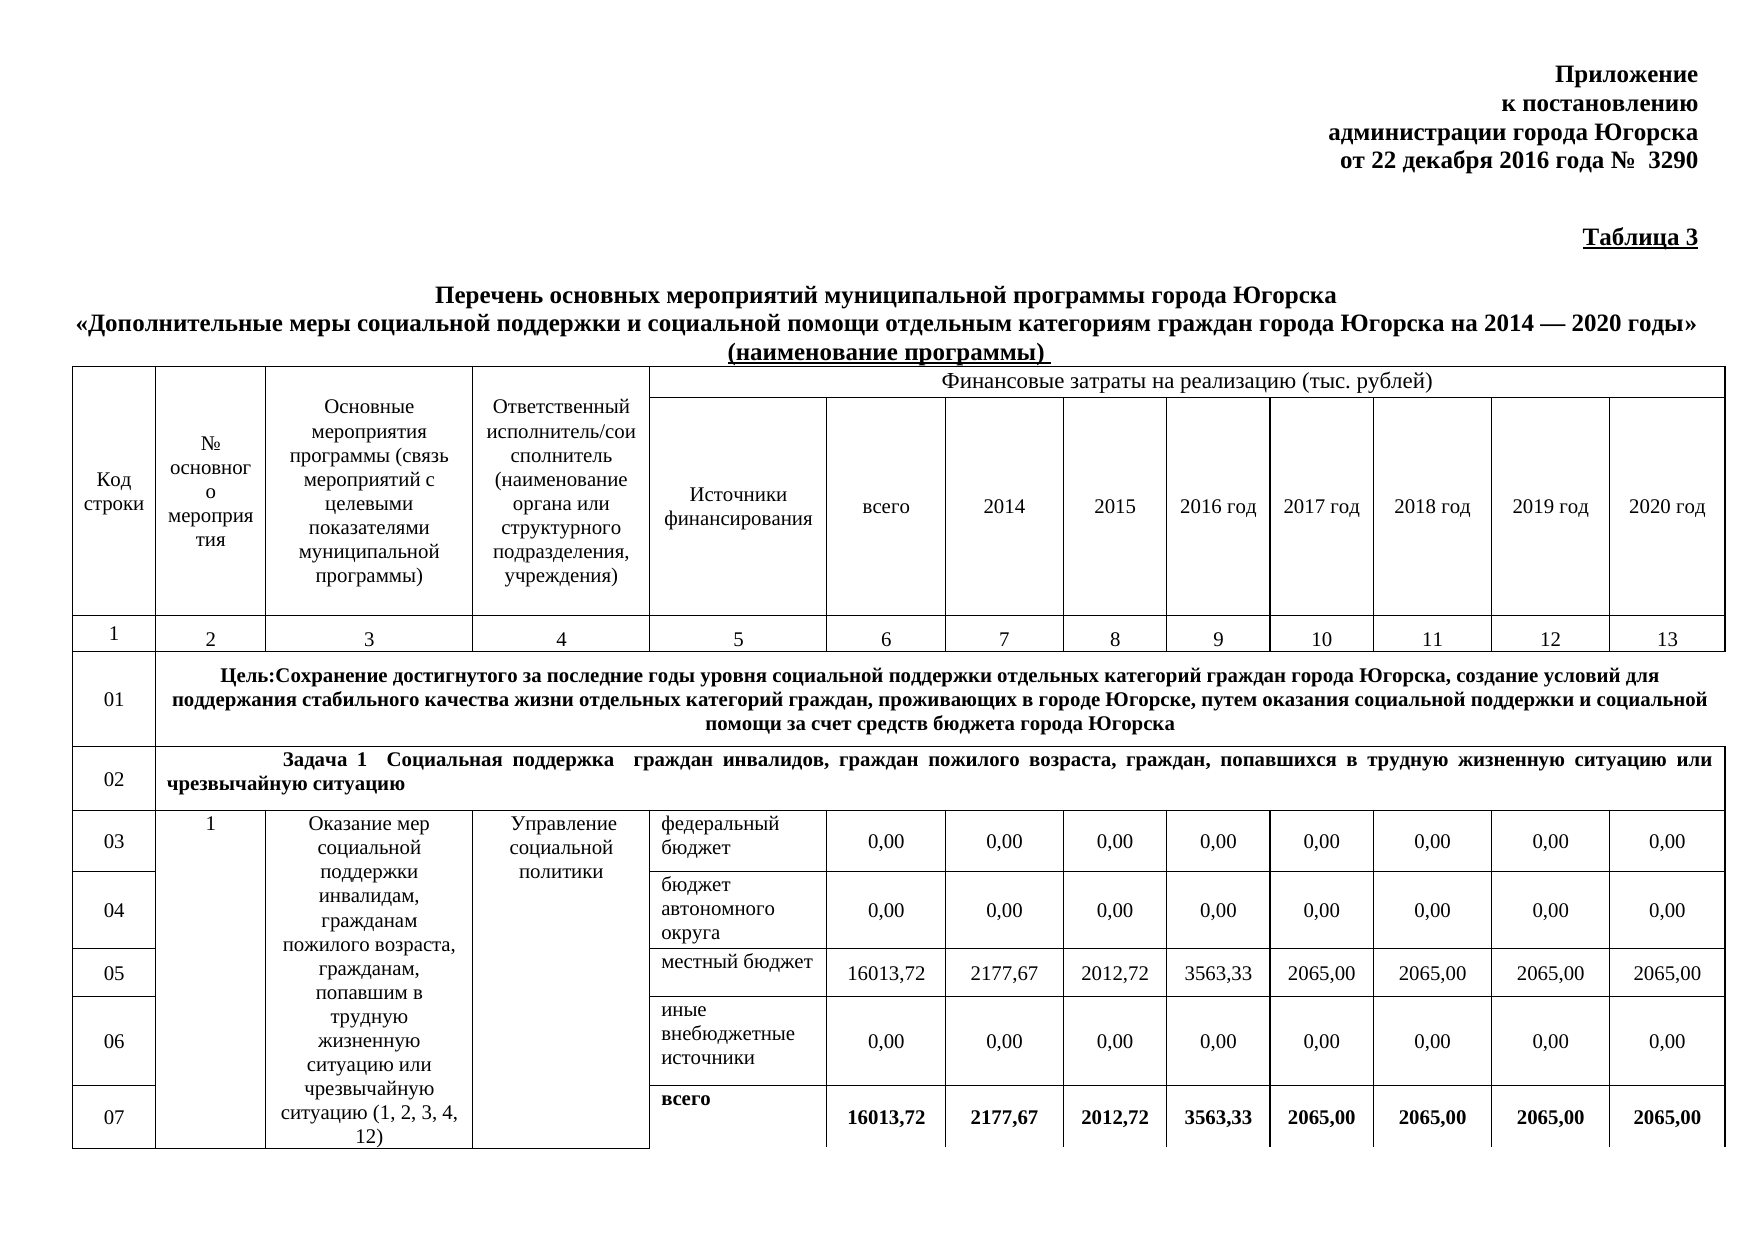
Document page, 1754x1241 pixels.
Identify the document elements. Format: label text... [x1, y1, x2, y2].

table_cell 02 [73, 747, 155, 810]
table_cell Источники финансирования [650, 398, 826, 614]
table_cell 0,00 [1064, 997, 1166, 1085]
table_cell 9 [1167, 616, 1269, 651]
table_cell 2065,00 [1373, 1086, 1491, 1148]
table_cell 0,00 [1492, 811, 1609, 871]
table_cell 0,00 [1064, 872, 1166, 948]
table_cell 0,00 [827, 872, 945, 948]
table_cell 2065,00 [1270, 1086, 1373, 1148]
table_cell 07 [73, 1086, 155, 1148]
table_cell 2015 [1064, 398, 1166, 614]
table_cell иные внебюджетные источники [650, 997, 826, 1085]
table_cell 0,00 [946, 872, 1063, 948]
table_cell 0,00 [827, 811, 945, 871]
table_cell 1 [73, 616, 155, 651]
table_cell 2012,72 [1063, 1086, 1167, 1148]
table_header Основные мероприятия программы (связь мероприятий с целевыми показателями муниципальной программы) [266, 367, 472, 614]
text от 22 декабря 2016 года № 3290 [74, 145, 1698, 174]
table_cell 2012,72 [1064, 949, 1166, 996]
table_cell 3563,33 [1167, 1086, 1270, 1148]
table_cell местный бюджет [650, 949, 826, 996]
text Таблица 3 [74, 222, 1698, 251]
text (наименование программы) [74, 337, 1698, 366]
table_cell 3563,33 [1167, 949, 1269, 996]
table_cell 6 [827, 616, 945, 651]
table_cell 12 [1492, 616, 1609, 651]
text Перечень основных мероприятий муниципальной программы города Югорска «Дополнительные меры социальной поддержки и социальной помощи отдельным категориям граждан города Югорска на 2014 — 2020 годы» [74, 280, 1698, 337]
table_cell 7 [946, 616, 1063, 651]
table_cell 2065,00 [1492, 949, 1609, 996]
table_cell 0,00 [1610, 811, 1724, 871]
table_cell 2018 год [1374, 398, 1491, 614]
table_cell 2017 год [1271, 398, 1373, 614]
table_cell 2065,00 [1374, 949, 1491, 996]
table_cell 0,00 [1271, 872, 1373, 948]
table_cell 1 [156, 811, 265, 1148]
table_cell 0,00 [1492, 872, 1609, 948]
table_cell всего [650, 1086, 827, 1148]
table_header № основного мероприятия [156, 367, 265, 614]
table_cell 2177,67 [946, 949, 1063, 996]
table_cell 2065,00 [1609, 1086, 1725, 1148]
table_cell 2065,00 [1610, 949, 1724, 996]
table_cell 04 [73, 872, 155, 948]
table_cell Цель:Сохранение достигнутого за последние годы уровня социальной поддержки отдельных категорий граждан города Югорска, создание условий для поддержания стабильного качества жизни отдельных категорий граждан, проживающих в городе Югорске, путем оказания социальной поддержки и социальной помощи за счет средств бюджета города Югорска [156, 652, 1725, 746]
table_cell 0,00 [1271, 811, 1373, 871]
table_cell Задача 1 Социальная поддержка граждан инвалидов, граждан пожилого возраста, граждан, попавшихся в трудную жизненную ситуацию или чрезвычайную ситуацию [156, 747, 1724, 810]
table_cell 2020 год [1610, 398, 1724, 614]
table_cell 8 [1064, 616, 1166, 651]
table_cell 10 [1271, 616, 1373, 651]
table_cell 0,00 [946, 997, 1063, 1085]
table_cell 5 [650, 616, 826, 651]
table_cell 0,00 [1064, 811, 1166, 871]
table_cell 0,00 [1610, 872, 1724, 948]
table_cell Управление социальной политики [473, 811, 649, 1148]
table_cell 0,00 [1374, 811, 1491, 871]
table_cell 0,00 [1167, 872, 1269, 948]
table_cell 16013,72 [827, 949, 945, 996]
table_cell 2019 год [1492, 398, 1609, 614]
table_cell 3 [266, 616, 472, 651]
table_header Финансовые затраты на реализацию (тыс. рублей) [650, 367, 1724, 397]
table_cell 01 [73, 652, 155, 746]
table_cell 0,00 [946, 811, 1063, 871]
text к постановлению [74, 88, 1698, 117]
table_cell 0,00 [827, 997, 945, 1085]
table_cell 05 [73, 949, 155, 996]
table_cell всего [827, 398, 945, 614]
table_cell 0,00 [1374, 997, 1491, 1085]
table_cell 0,00 [1167, 811, 1269, 871]
table_header Код строки [73, 367, 155, 614]
table_header Ответственный исполнитель/соисполнитель (наименование органа или структурного подразделения, учреждения) [473, 367, 649, 614]
table_cell 4 [473, 616, 649, 651]
table_cell 16013,72 [827, 1086, 945, 1148]
table_cell 0,00 [1610, 997, 1724, 1085]
table_cell 03 [73, 811, 155, 871]
table_cell 2177,67 [945, 1086, 1063, 1148]
table_cell 2 [156, 616, 265, 651]
table_cell Оказание мер социальной поддержки инвалидам, гражданам пожилого возраста, гражданам, попавшим в трудную жизненную ситуацию или чрезвычайную ситуацию (1, 2, 3, 4, 12) [266, 811, 472, 1148]
table_cell 2014 [946, 398, 1063, 614]
table_cell 2065,00 [1491, 1086, 1609, 1148]
text Приложение [74, 59, 1698, 88]
table_cell 11 [1374, 616, 1491, 651]
text администрации города Югорска [74, 117, 1698, 145]
table_cell 2065,00 [1271, 949, 1373, 996]
table_cell бюджет автономного округа [650, 872, 826, 948]
table_cell 13 [1610, 616, 1724, 651]
table_cell 2016 год [1167, 398, 1269, 614]
table_cell 0,00 [1374, 872, 1491, 948]
table_cell 06 [73, 997, 155, 1085]
table_cell 0,00 [1271, 997, 1373, 1085]
table_cell федеральный бюджет [650, 811, 826, 871]
table_cell 0,00 [1492, 997, 1609, 1085]
table_cell 0,00 [1167, 997, 1269, 1085]
